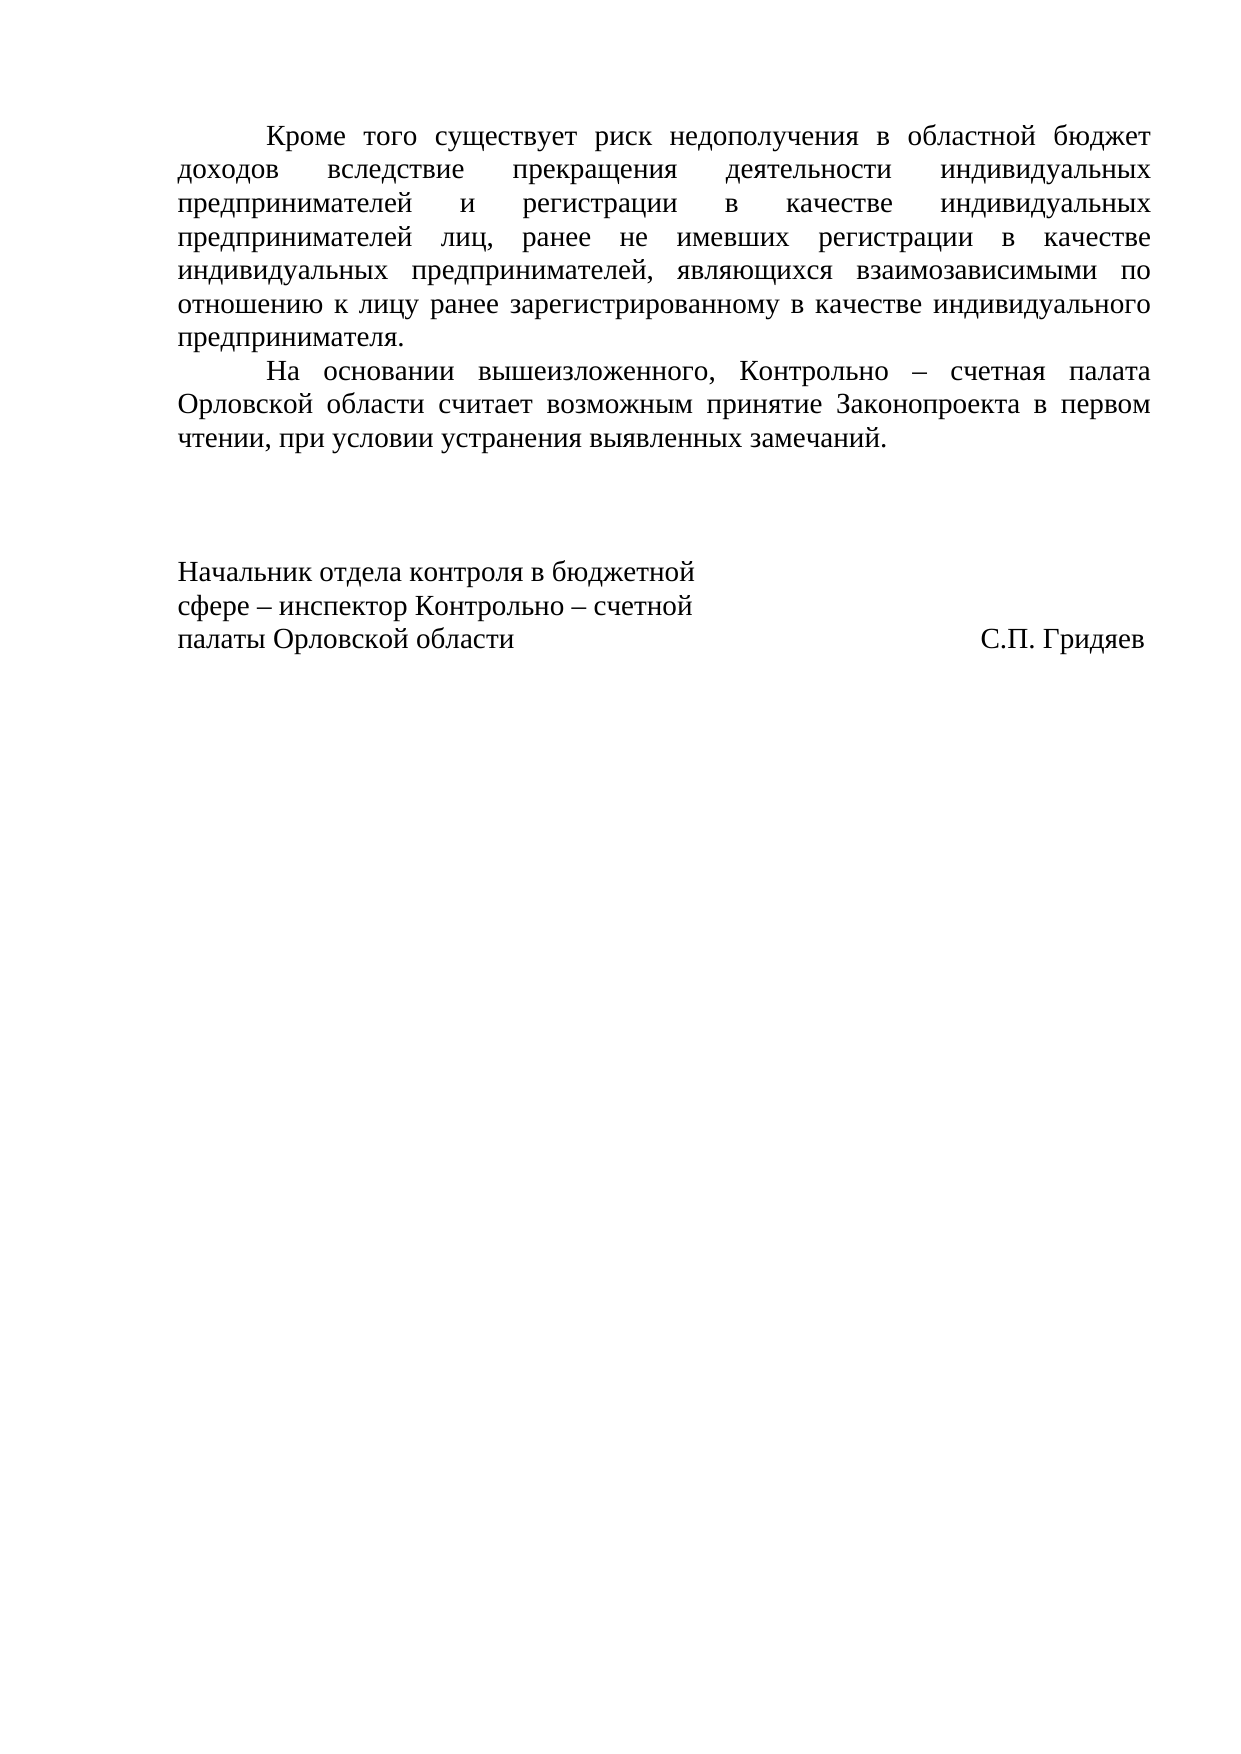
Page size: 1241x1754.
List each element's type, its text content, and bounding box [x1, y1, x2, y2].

text сфере – инспектор Контрольно – счетной [177, 588, 1152, 621]
text Кроме того существует риск недополучения в областной бюджет доходов вследствие прекращения деятельности индивидуальных предпринимателей и регистрации в качестве индивидуальных предпринимателей лиц, ранее не имевших регистрации в качестве индивидуальных предпринимателей, являющихся взаимозависимыми по отношению к лицу ранее зарегистрированному в качестве индивидуального предпринимателя. [177, 118, 1152, 353]
text Начальник отдела контроля в бюджетной [177, 554, 1152, 588]
text На основании вышеизложенного, Контрольно – счетная палата Орловской области считает возможным принятие Законопроекта в первом чтении, при условии устранения выявленных замечаний. [177, 353, 1152, 453]
text палаты Орловской области С.П. Гридяев [177, 621, 1152, 655]
